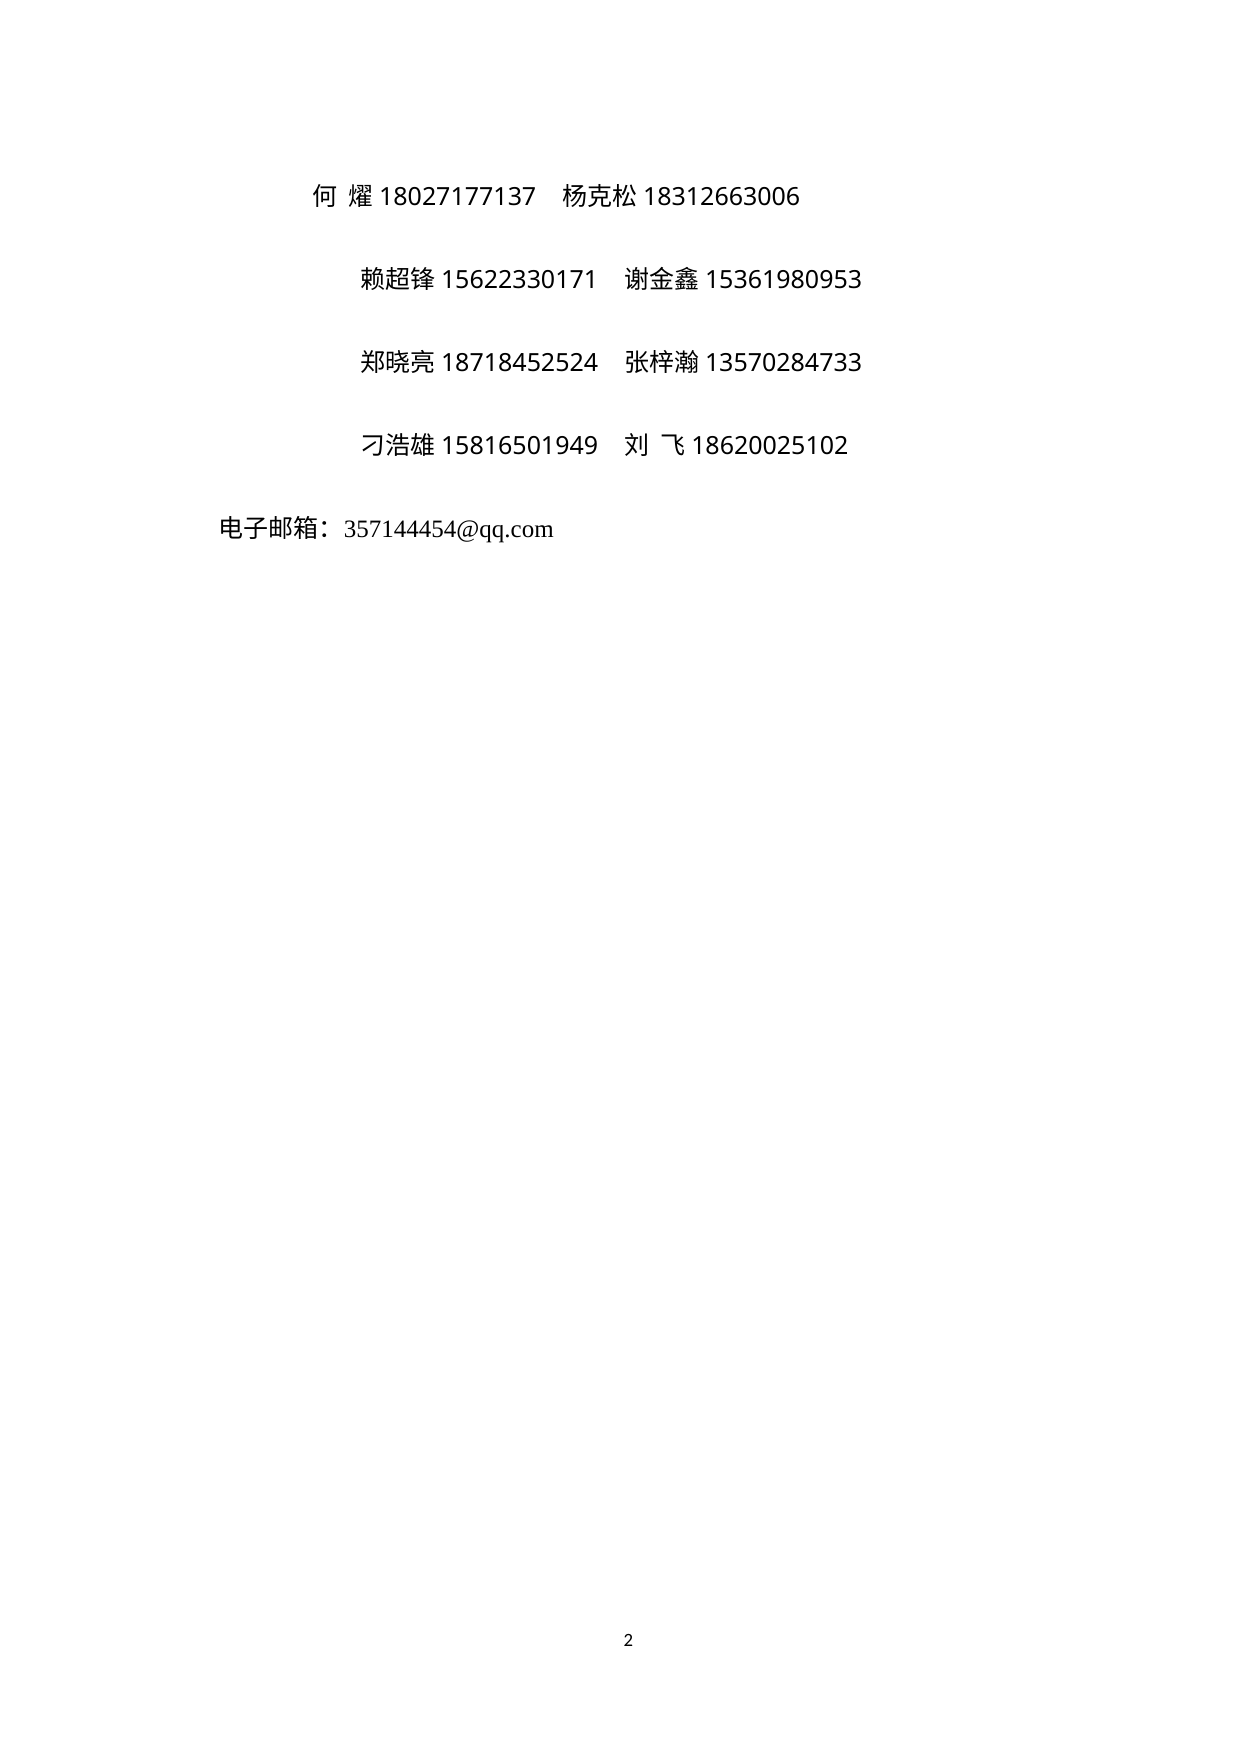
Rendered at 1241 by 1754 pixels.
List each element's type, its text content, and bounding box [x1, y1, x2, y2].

text 刁浩雄 15816501949 刘 飞 18620025102 [260, 411, 1087, 476]
list 电子邮箱：357144454@qq.com [169, 494, 1087, 559]
text 何 燿 18027177137 杨克松 18312663006 [260, 162, 1087, 227]
text 郑晓亮 18718452524 张梓瀚 13570284733 [260, 328, 1087, 393]
text 赖超锋 15622330171 谢金鑫 15361980953 [260, 245, 1087, 310]
